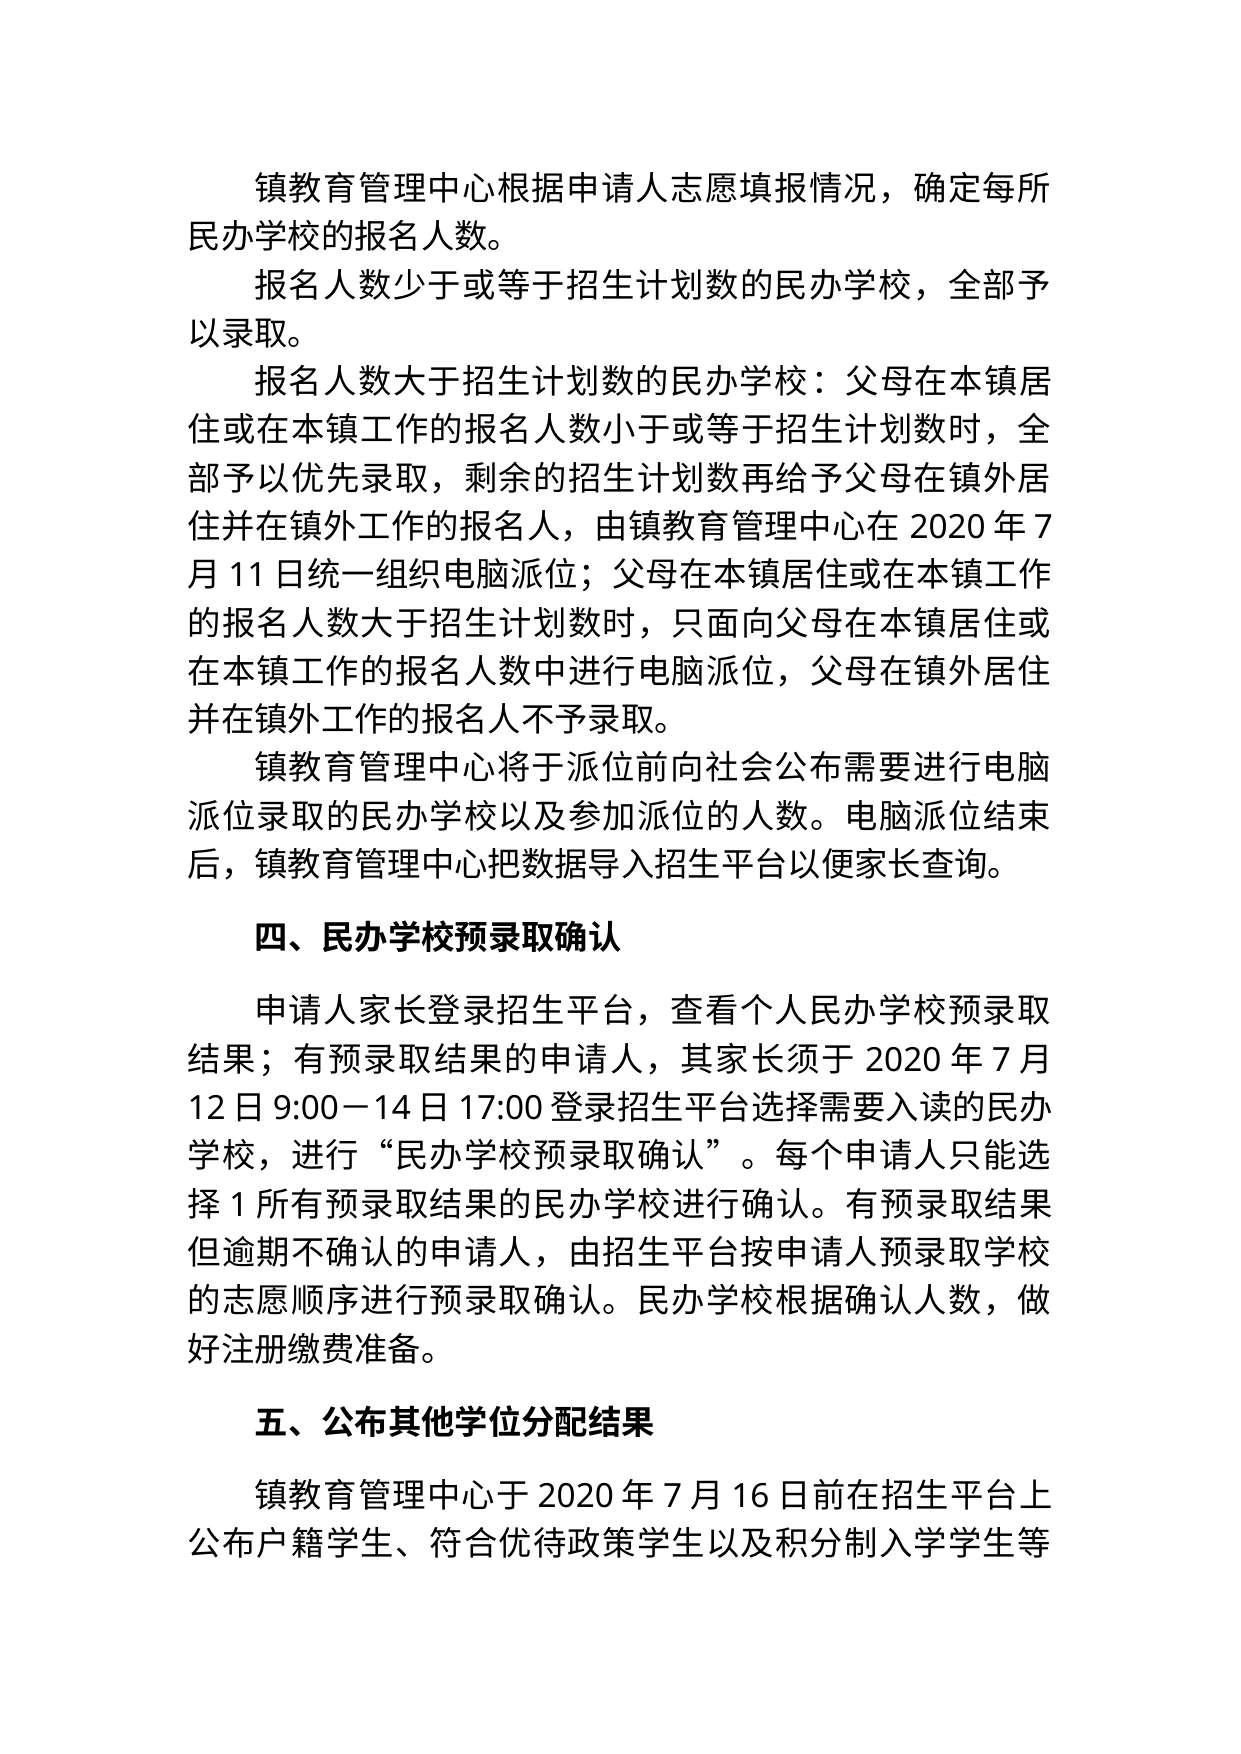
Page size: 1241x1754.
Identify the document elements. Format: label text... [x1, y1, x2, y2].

text 申请人家长登录招生平台，查看个人民办学校预录取结果；有预录取结果的申请人，其家长须于2020年7月12日9:00－14日17:00登录招生平台选择需要入读的民办学校，进行“民办学校预录取确认”。每个申请人只能选择1所有预录取结果的民办学校进行确认。有预录取结果但逾期不确认的申请人，由招生平台按申请人预录取学校的志愿顺序进行预录取确认。民办学校根据确认人数，做好注册缴费准备。 [187, 984, 1053, 1371]
text 五、公布其他学位分配结果 [187, 1396, 1053, 1444]
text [187, 1469, 1053, 1565]
text 报名人数少于或等于招生计划数的民办学校，全部予以录取。 [187, 258, 1053, 355]
text 报名人数大于招生计划数的民办学校：父母在本镇居住或在本镇工作的报名人数小于或等于招生计划数时，全部予以优先录取，剩余的招生计划数再给予父母在镇外居住并在镇外工作的报名人，由镇教育管理中心在2020年7月11日统一组织电脑派位；父母在本镇居住或在本镇工作的报名人数大于招生计划数时，只面向父母在本镇居住或在本镇工作的报名人数中进行电脑派位，父母在镇外居住并在镇外工作的报名人不予录取。 [187, 355, 1053, 741]
text 镇教育管理中心根据申请人志愿填报情况，确定每所民办学校的报名人数。 [187, 162, 1053, 258]
text 镇教育管理中心将于派位前向社会公布需要进行电脑派位录取的民办学校以及参加派位的人数。电脑派位结束后，镇教育管理中心把数据导入招生平台以便家长查询。 [187, 741, 1053, 886]
text 四、民办学校预录取确认 [187, 911, 1053, 959]
